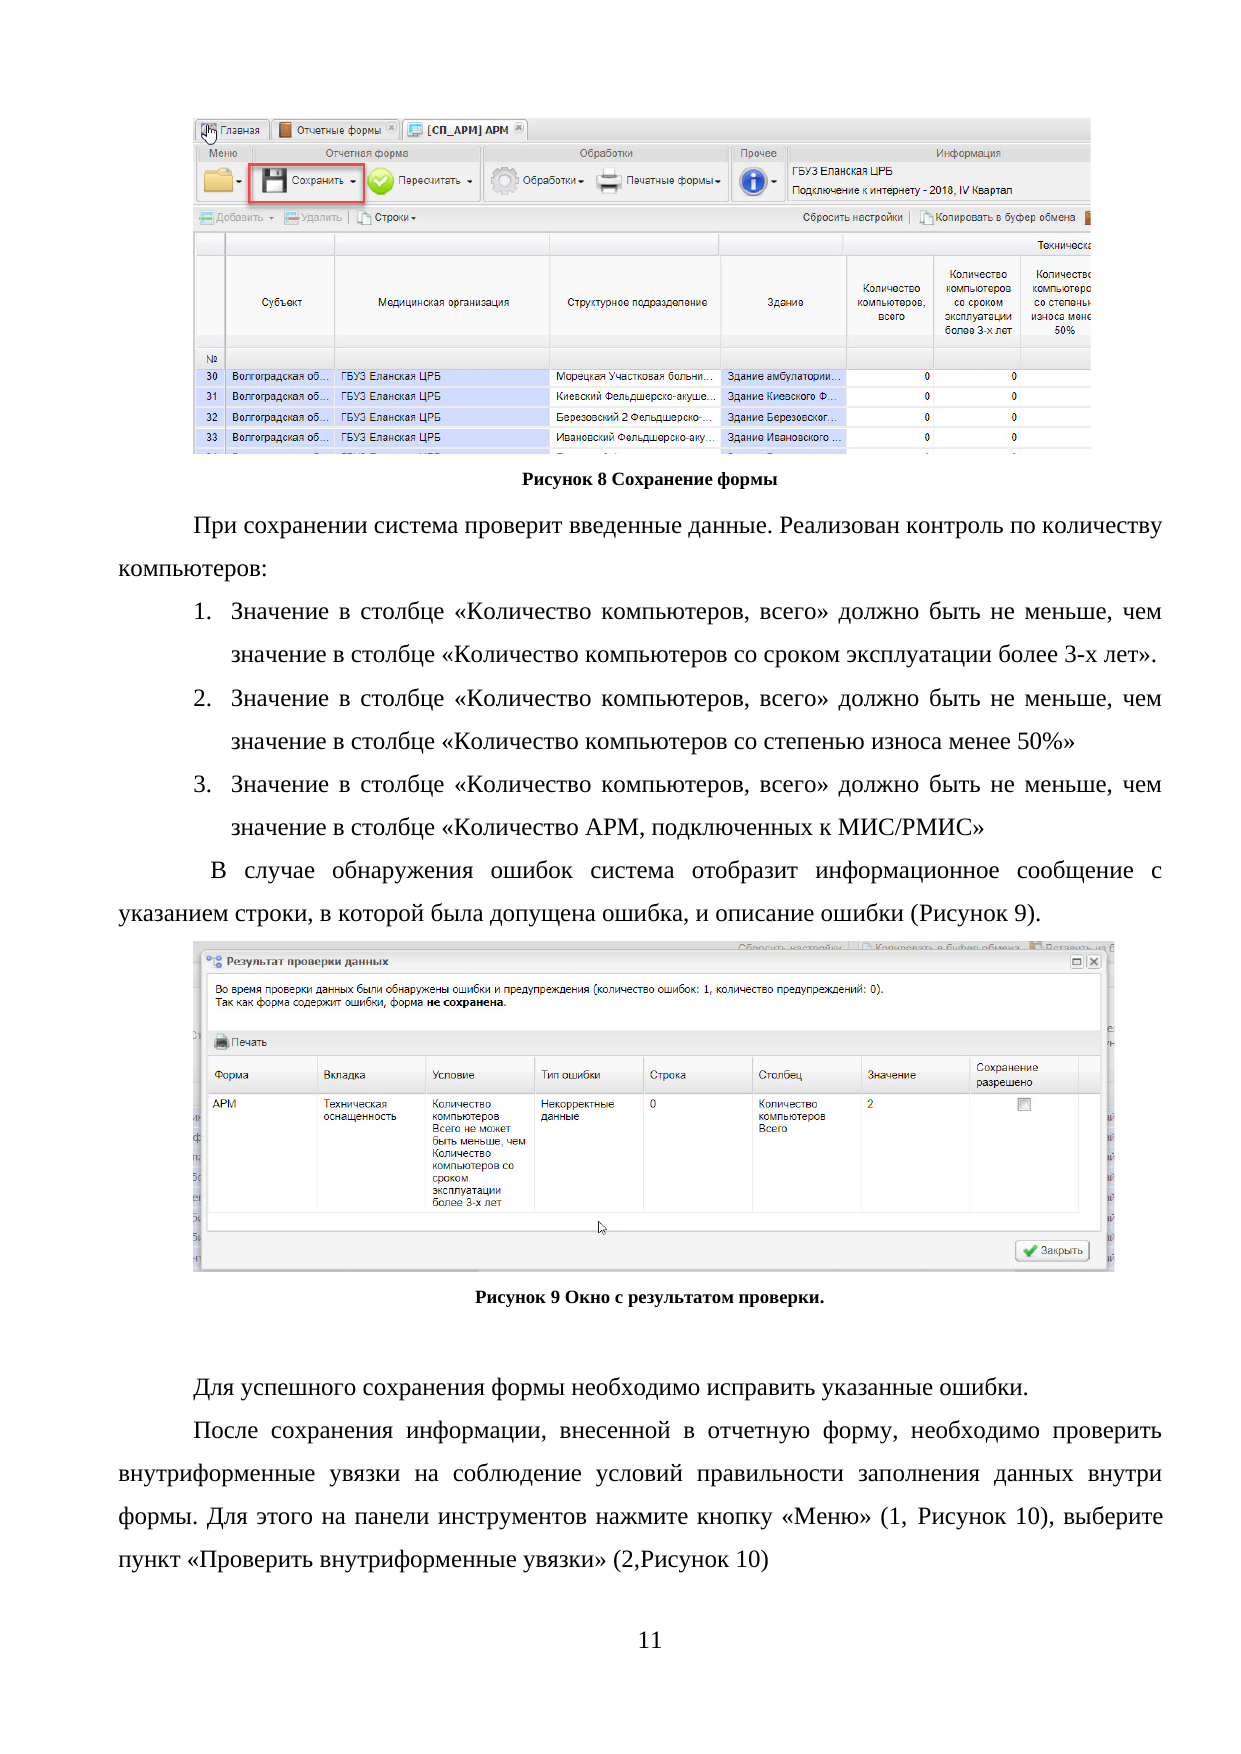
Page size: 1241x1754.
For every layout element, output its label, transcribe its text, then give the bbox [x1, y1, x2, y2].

picture [193, 941, 1115, 1272]
text Для успешного сохранения формы необходимо исправить указанные ошибки. [118, 1372, 1163, 1401]
text Рисунок 8 Сохранение формы [118, 468, 1181, 489]
text Рисунок 9 Окно с результатом проверки. [118, 1286, 1181, 1308]
text В случае обнаружения ошибок система отобразит информационное сообщение с указанием строки, в которой была допущена ошибка, и описание ошибки (Рисунок 9). [118, 855, 1163, 927]
text После сохранения информации, внесенной в отчетную форму, необходимо проверить внутриформенные увязки на соблюдение условий правильности заполнения данных внутри формы. Для этого на панели инструментов нажмите кнопку «Меню» (1, Рисунок 10), выберите пункт «Проверить внутриформенные увязки» (2,Рисунок 10) [118, 1415, 1163, 1573]
list Значение в столбце «Количество компьютеров, всего» должно быть не меньше, чем значение в столбце «Количество компьютеров со сроком эксплуатации более 3-х лет». [193, 596, 1163, 668]
picture [193, 118, 1091, 454]
text При сохранении система проверит введенные данные. Реализован контроль по количеству компьютеров: [118, 510, 1163, 582]
list Значение в столбце «Количество компьютеров, всего» должно быть не меньше, чем значение в столбце «Количество АРМ, подключенных к МИС/РМИС» [193, 769, 1163, 841]
list Значение в столбце «Количество компьютеров, всего» должно быть не меньше, чем значение в столбце «Количество компьютеров со степенью износа менее 50%» [193, 683, 1163, 754]
